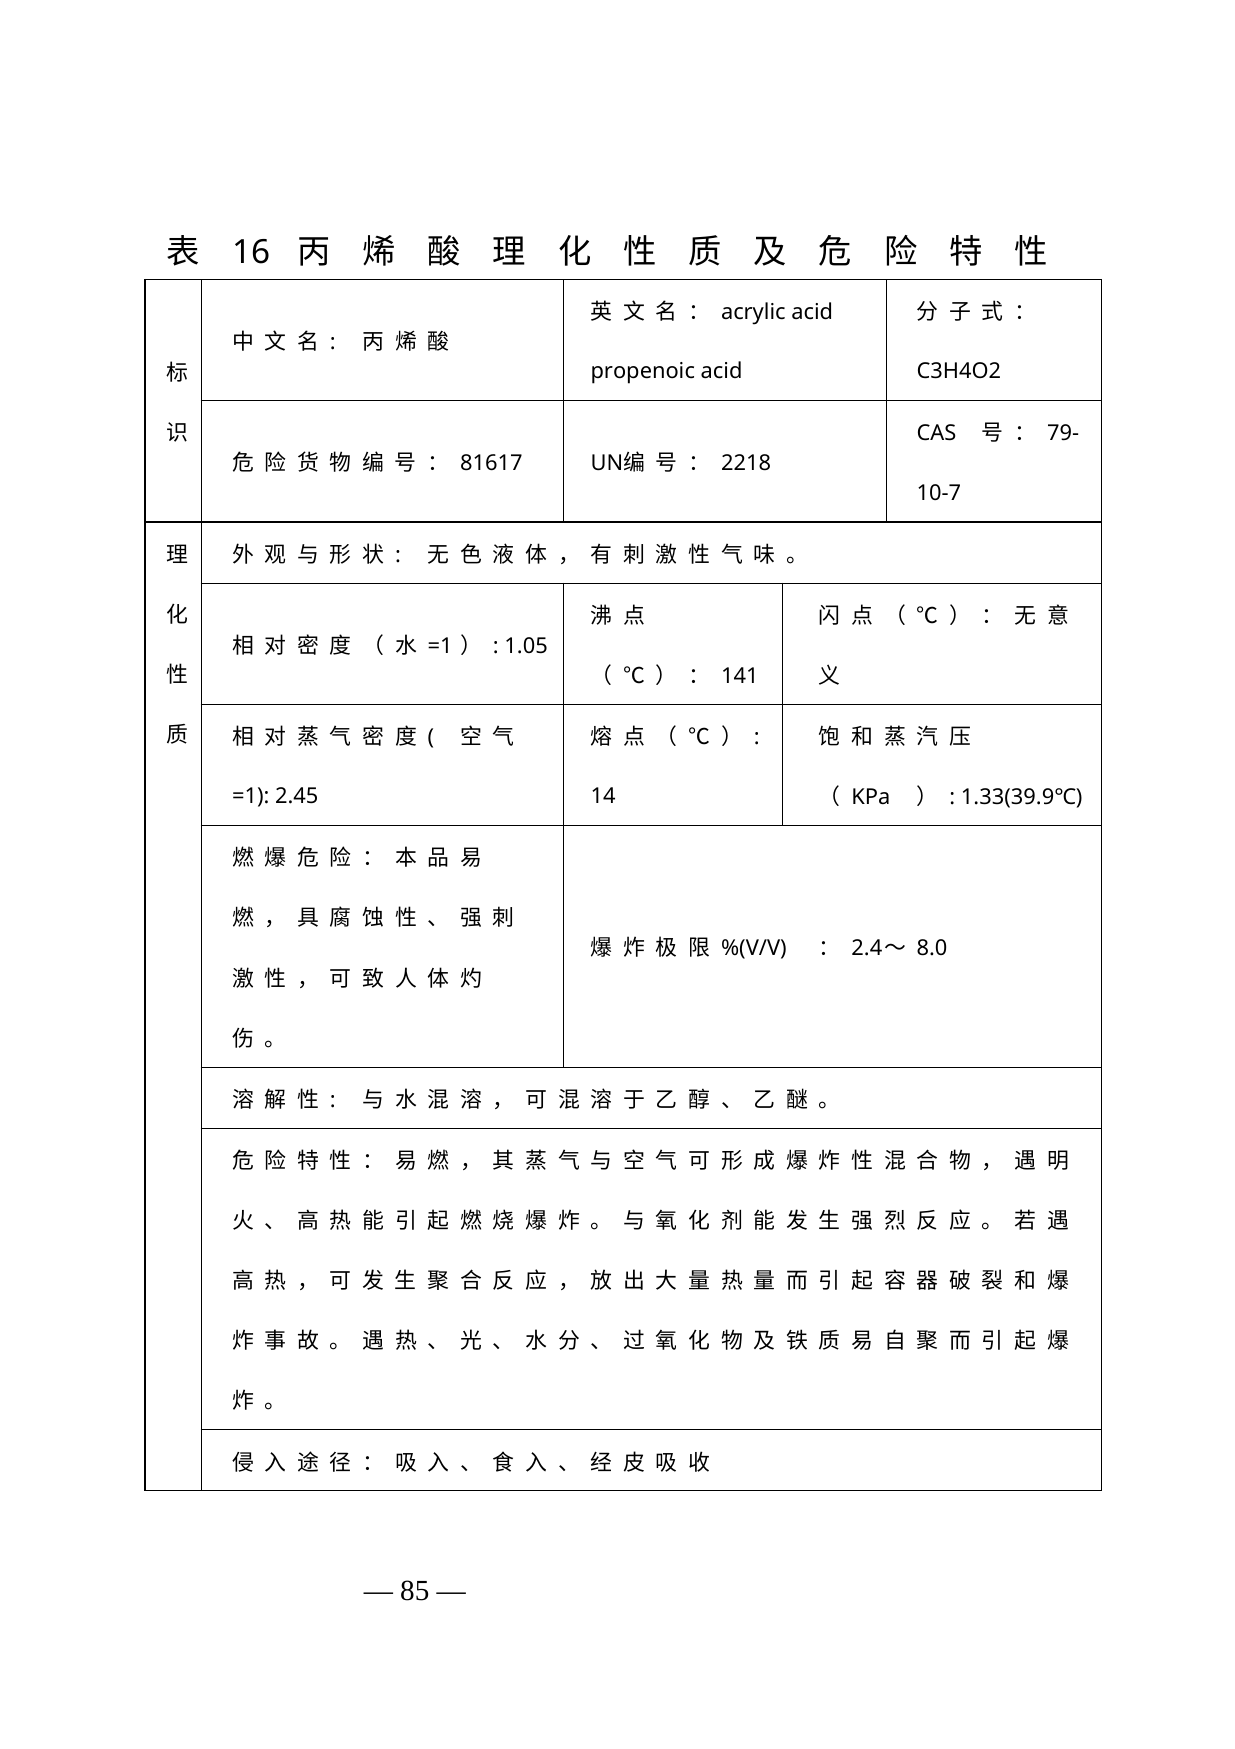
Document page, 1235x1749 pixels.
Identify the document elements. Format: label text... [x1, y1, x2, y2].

table_cell 相对密度（水=1）: 1.05 [202, 584, 563, 704]
table_cell 燃爆危险：本品易燃，具腐蚀性、强刺激性，可致人体灼伤。 [202, 826, 563, 1067]
table_cell 沸点（℃）：141 [564, 584, 782, 704]
table_cell 危险特性：易燃，其蒸气与空气可形成爆炸性混合物，遇明火、高热能引起燃烧爆炸。与氧化剂能发生强烈反应。若遇高热，可发生聚合反应，放出大量热量而引起容器破裂和爆炸事故。遇热、光、水分、过氧化物及铁质易自聚而引起爆炸。 [202, 1129, 1101, 1429]
table_header 分子式：C3H4O2 [887, 280, 1101, 400]
table_cell CAS号：79-10-7 [887, 401, 1101, 521]
table_cell 熔点（℃）: 14 [564, 705, 782, 825]
text 表16 丙烯酸理化性质及危险特性 [167, 219, 1079, 279]
table_cell UN编号：2218 [564, 401, 886, 521]
table_header 中文名: 丙烯酸 [202, 280, 563, 400]
table_cell 外观与形状: 无色液体，有刺激性气味。 [202, 523, 1101, 583]
table_cell 理化性质 [146, 523, 201, 1490]
table_cell 饱和蒸汽压（KPa）: 1.33(39.9℃) [783, 705, 1101, 825]
table_cell 危险货物编号：81617 [202, 401, 563, 521]
table_cell 溶解性: 与水混溶，可混溶于乙醇、乙醚。 [202, 1068, 1101, 1128]
table_cell 闪点（℃）：无意义 [783, 584, 1101, 704]
table_header 标识 [146, 280, 201, 521]
table_cell 爆炸极限%(V/V)：2.4～8.0 [564, 826, 1101, 1067]
table_cell 侵入途径：吸入、食入、经皮吸收 [202, 1430, 1101, 1490]
table_header 英文名：acrylic acid propenoic acid [564, 280, 886, 400]
table_cell 相对蒸气密度(空气=1): 2.45 [202, 705, 563, 825]
